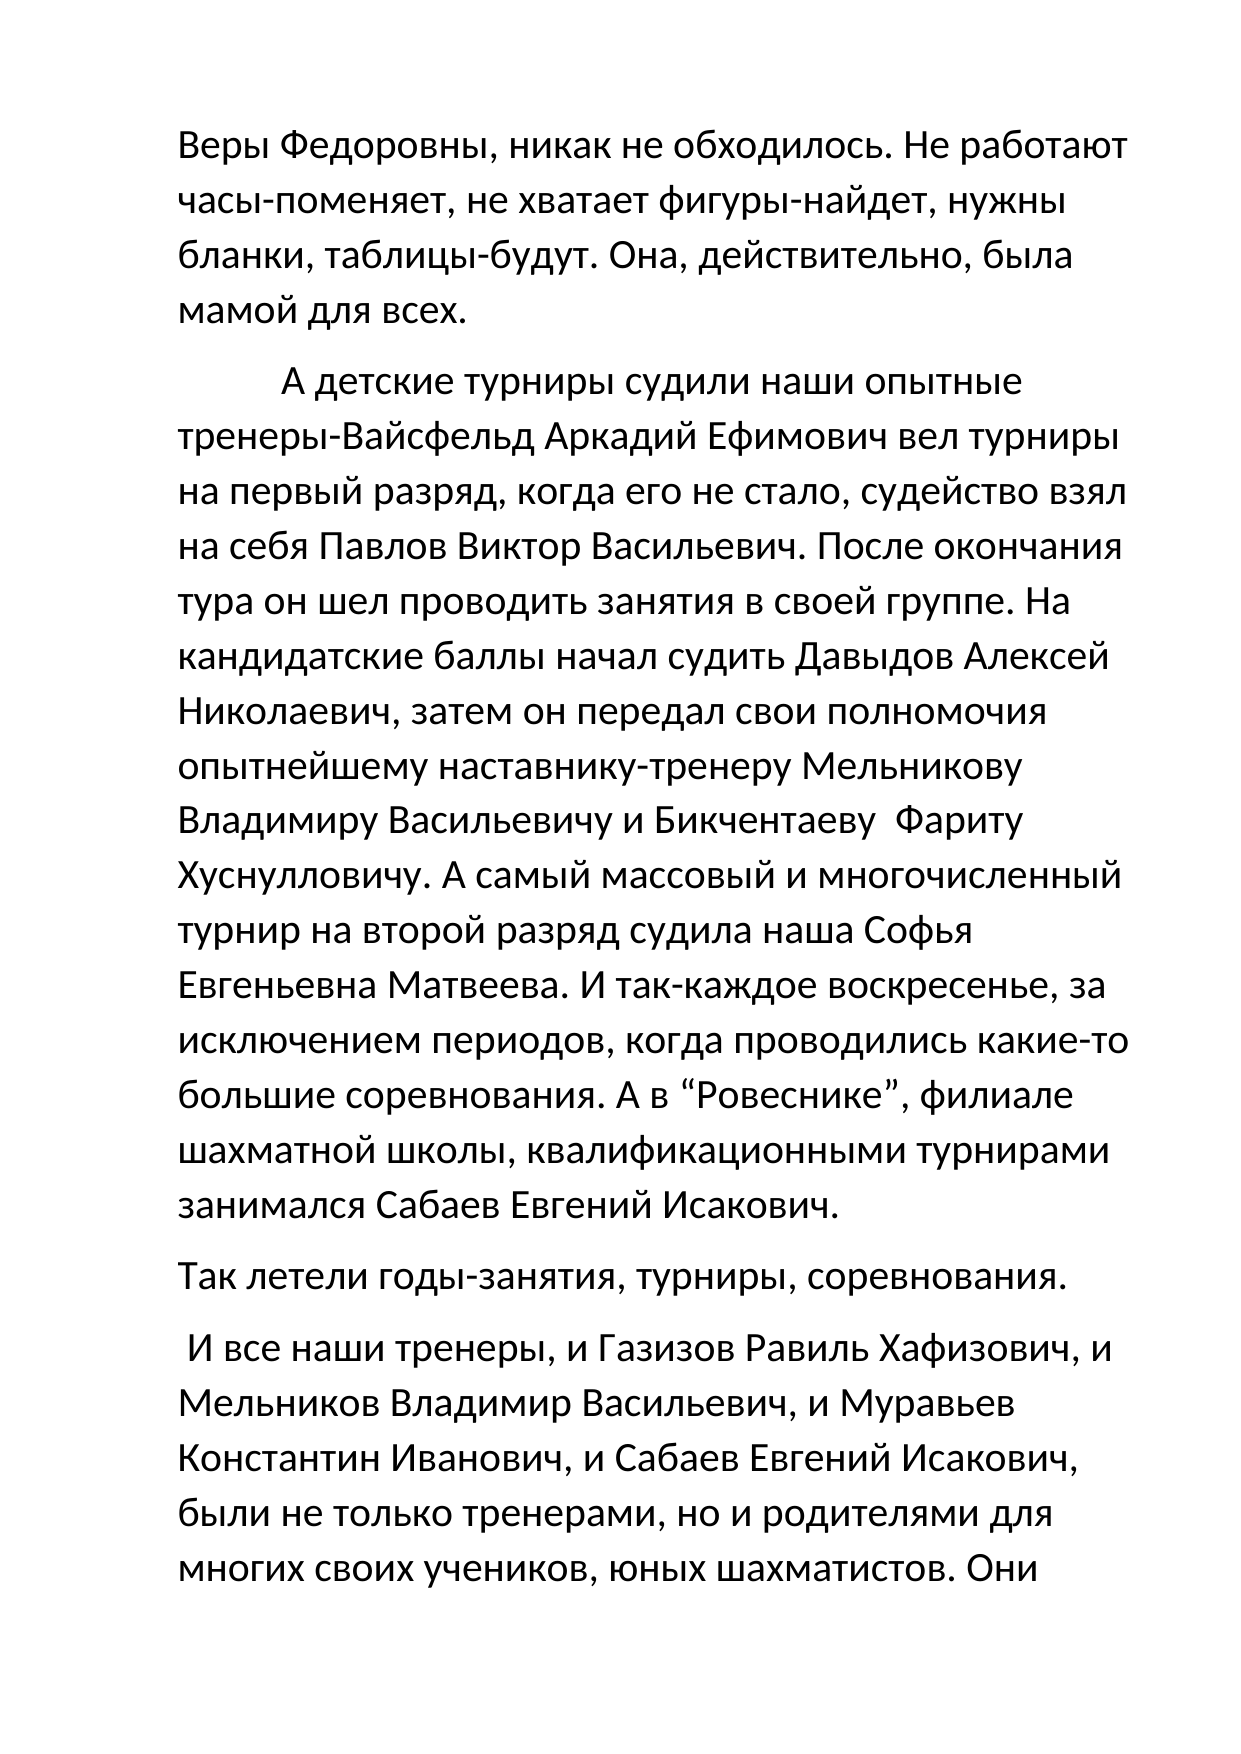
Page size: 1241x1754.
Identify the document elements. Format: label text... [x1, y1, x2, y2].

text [177, 118, 1152, 334]
text А детские турниры судили наши опытные тренеры-Вайсфельд Аркадий Ефимович вел турниры на первый разряд, когда его не стало, судейство взял на себя Павлов Виктор Васильевич. После окончания тура он шел проводить занятия в своей группе. На кандидатские баллы начал судить Давыдов Алексей Николаевич, затем он передал свои полномочия опытнейшему наставнику-тренеру Мельникову Владимиру Васильевичу и Бикчентаеву Фариту Хуснулловичу. А самый массовый и многочисленный турнир на второй разряд судила наша Софья Евгеньевна Матвеева. И так-каждое воскресенье, за исключением периодов, когда проводились какие-то большие соревнования. А в “Ровеснике”, филиале шахматной школы, квалификационными турнирами занимался Сабаев Евгений Исакович. [177, 354, 1152, 1229]
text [177, 1321, 1152, 1591]
text Так летели годы-занятия, турниры, соревнования. [177, 1249, 1152, 1300]
